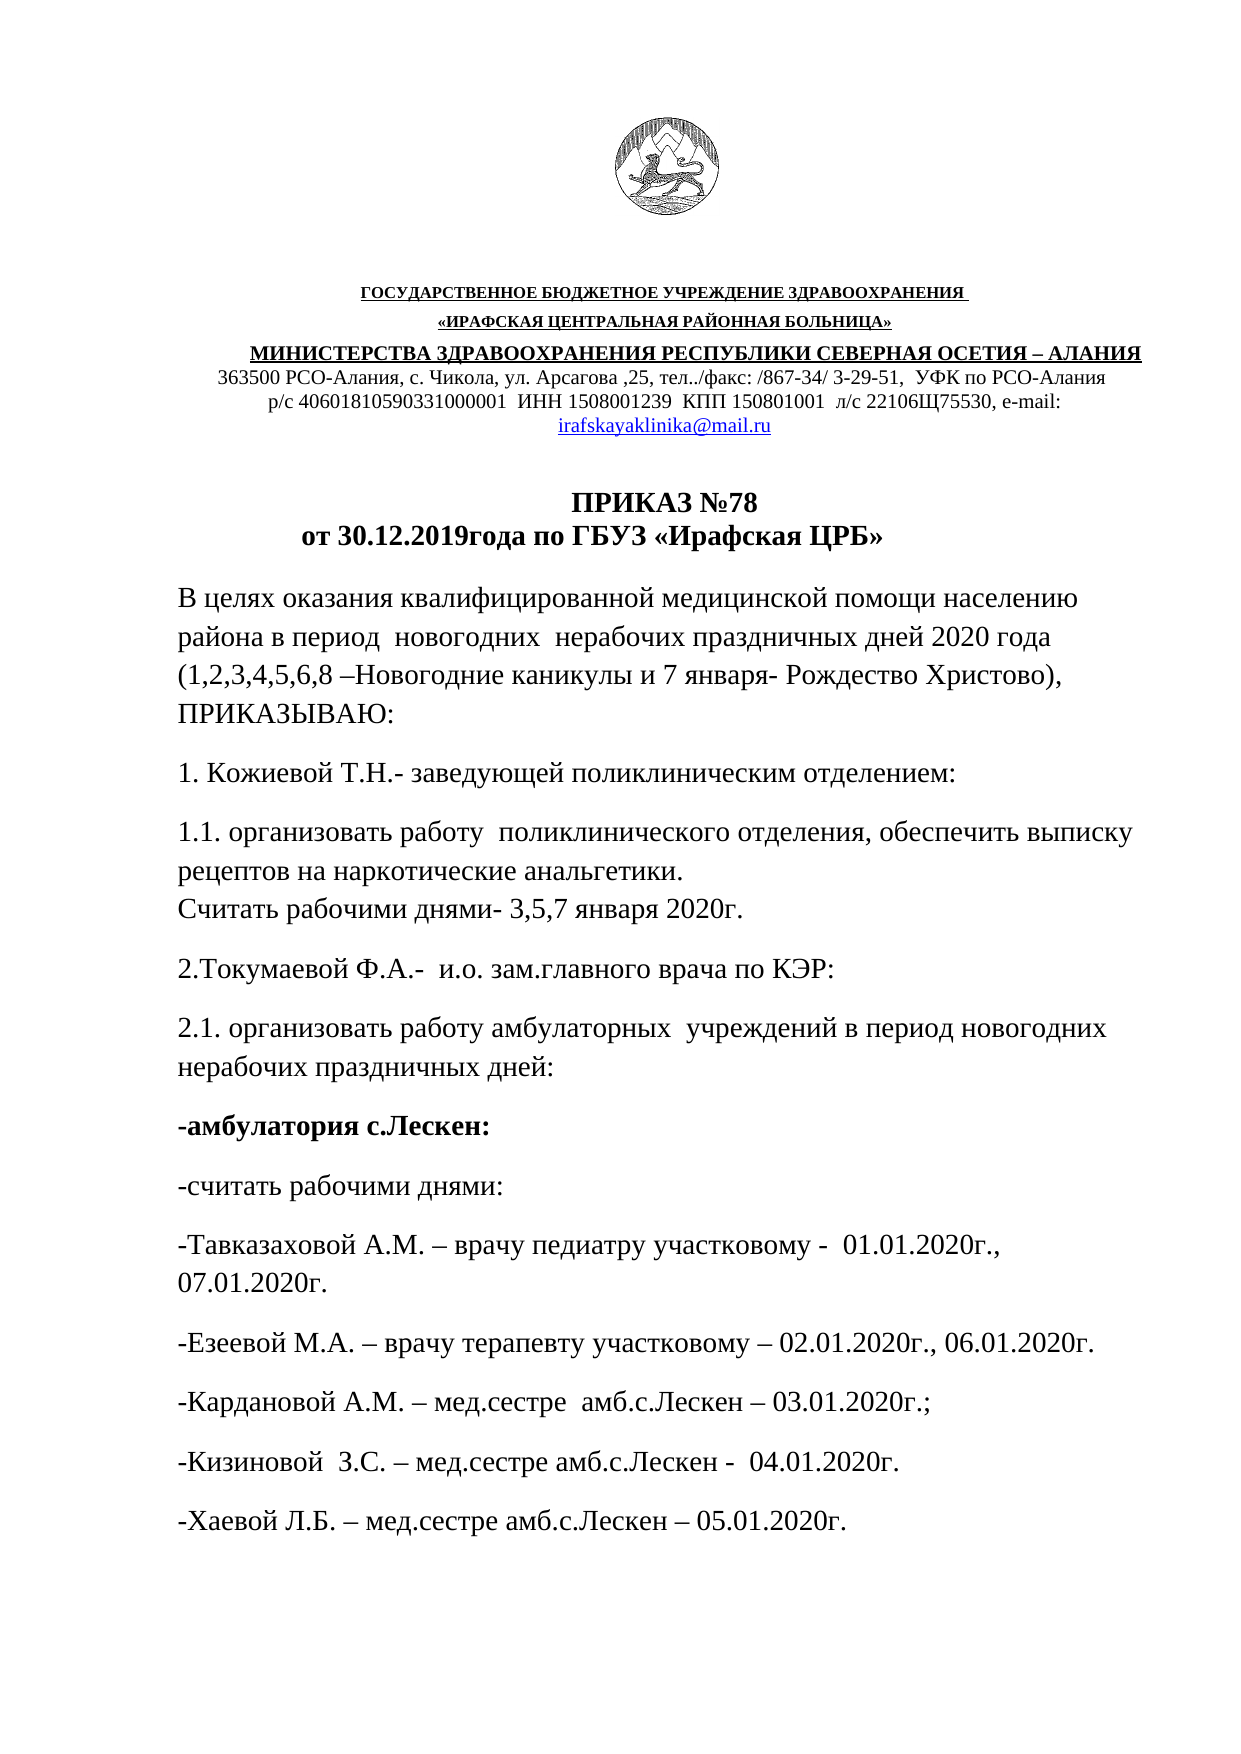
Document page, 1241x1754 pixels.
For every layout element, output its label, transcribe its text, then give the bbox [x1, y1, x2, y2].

text ПРИКАЗ №78 [177, 485, 1152, 518]
text -амбулатория с.Лескен: [177, 1108, 1152, 1142]
text МИНИСТЕРСТВА ЗДРАВООХРАНЕНИЯ РЕСПУБЛИКИ СЕВЕРНАЯ ОСЕТИЯ – АЛАНИЯ [177, 341, 1152, 365]
picture [614, 117, 720, 216]
text 363500 РСО-Алания, с. Чикола, ул. Арсагова ,25, тел../факс: /867-34/ 3-29-51, УФК по РСО-Алания р/с 40601810590331000001 ИНН 1508001239 КПП 150801001 л/с 22106Щ75530, e-mail: irafskayaklinika@mail.ru [177, 365, 1152, 437]
text -считать рабочими днями: [177, 1168, 1152, 1201]
text -Кизиновой З.С. – мед.сестре амб.с.Лескен - 04.01.2020г. [177, 1444, 1152, 1477]
text 1.1. организовать работу поликлинического отделения, обеспечить выписку рецептов на наркотические анальгетики. Считать рабочими днями- 3,5,7 января 2020г. [177, 814, 1152, 925]
text 2.1. организовать работу амбулаторных учреждений в период новогодних нерабочих праздничных дней: [177, 1010, 1152, 1082]
text -Тавказаховой А.М. – врачу педиатру участковому - 01.01.2020г., 07.01.2020г. [177, 1227, 1152, 1299]
text 2.Токумаевой Ф.А.- и.о. зам.главного врача по КЭР: [177, 951, 1152, 984]
text -Хаевой Л.Б. – мед.сестре амб.с.Лескен – 05.01.2020г. [177, 1503, 1152, 1537]
text ГОСУДАРСТВЕННОЕ БЮДЖЕТНОЕ УЧРЕЖДЕНИЕ ЗДРАВООХРАНЕНИЯ «ИРАФСКАЯ ЦЕНТРАЛЬНАЯ РАЙОННАЯ БОЛЬНИЦА» [177, 283, 1152, 331]
text от 30.12.2019года по ГБУЗ «Ирафская ЦРБ» [177, 518, 1152, 552]
text -Езеевой М.А. – врачу терапевту участковому – 02.01.2020г., 06.01.2020г. [177, 1325, 1152, 1358]
text В целях оказания квалифицированной медицинской помощи населению района в период новогодних нерабочих праздничных дней 2020 года (1,2,3,4,5,6,8 –Новогодние каникулы и 7 января- Рождество Христово), ПРИКАЗЫВАЮ: [177, 580, 1152, 729]
text 1. Кожиевой Т.Н.- заведующей поликлиническим отделением: [177, 755, 1152, 789]
text -Кардановой А.М. – мед.сестре амб.с.Лескен – 03.01.2020г.; [177, 1384, 1152, 1418]
